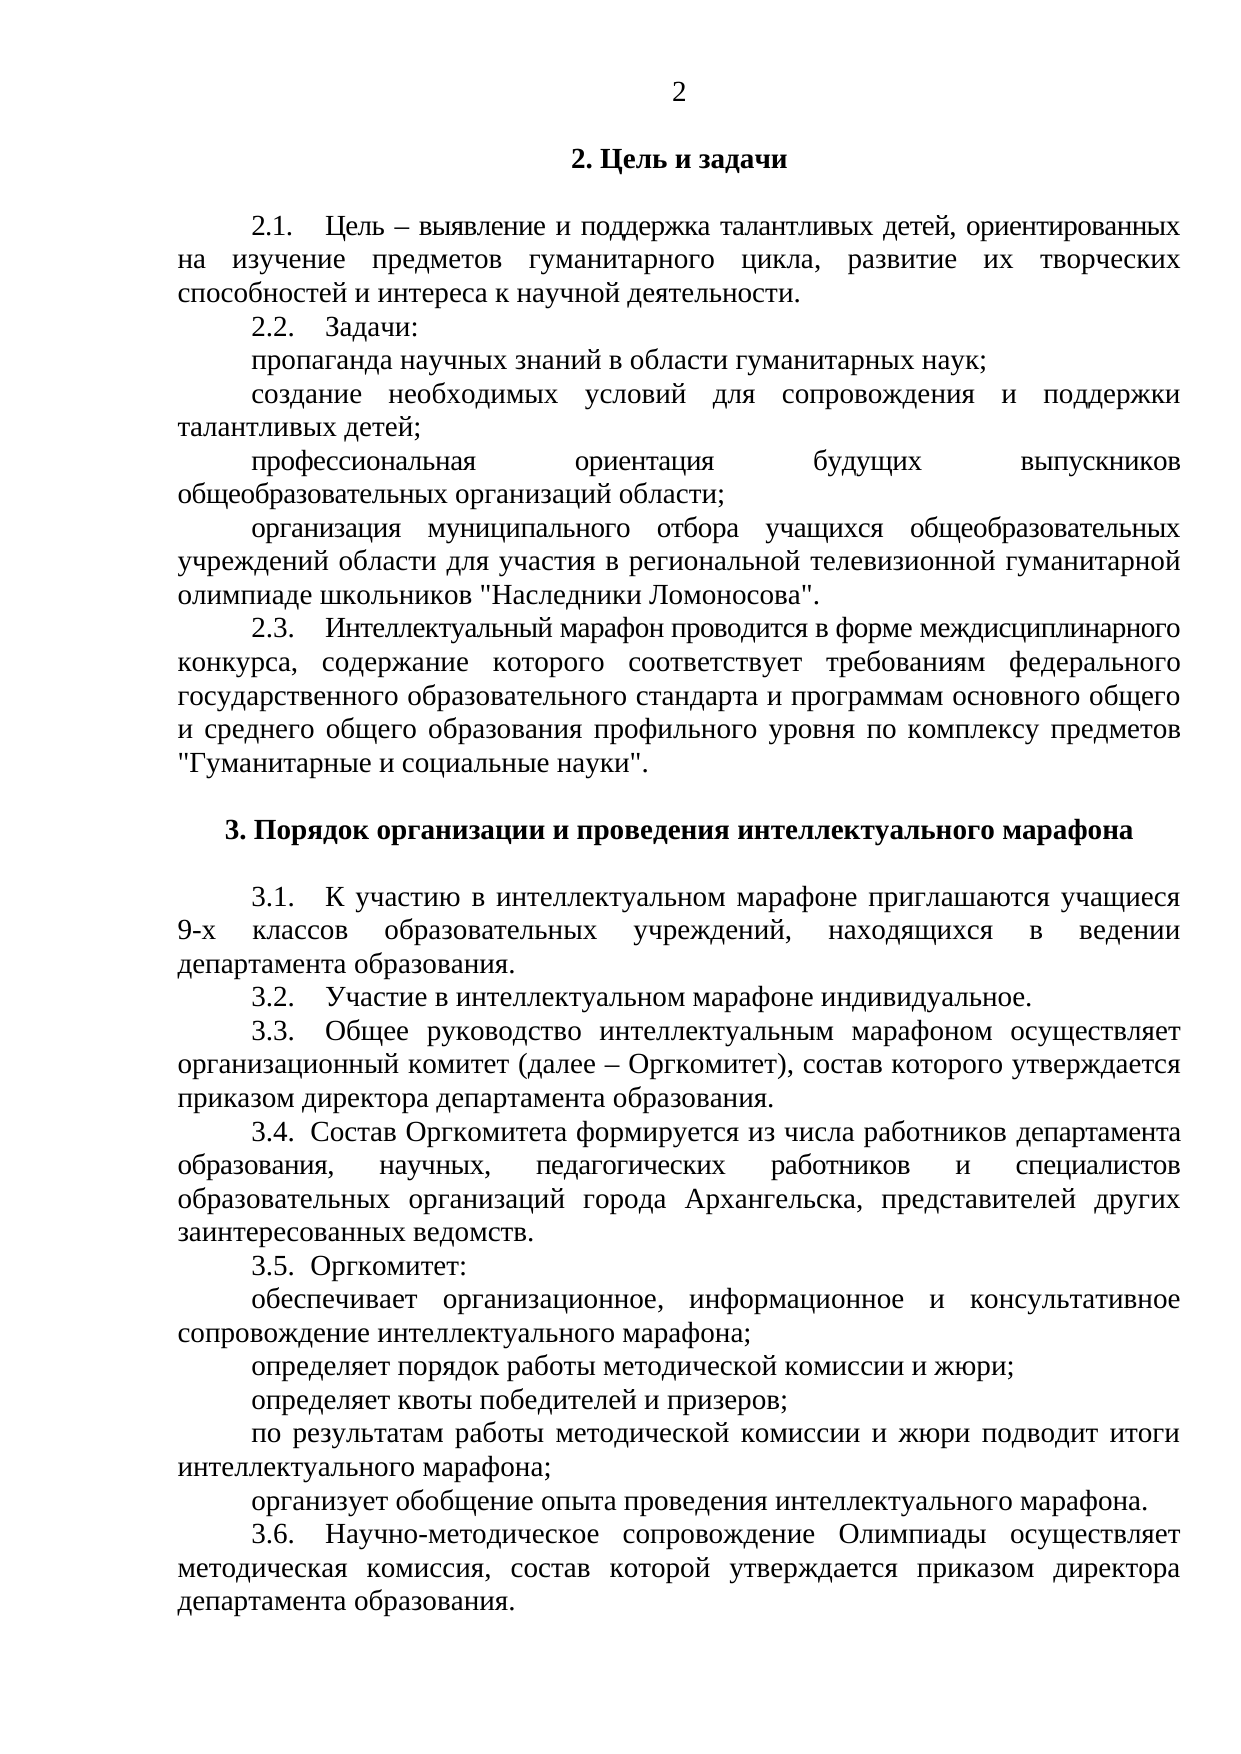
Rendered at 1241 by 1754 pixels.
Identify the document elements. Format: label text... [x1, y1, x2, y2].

text 3. Порядок организации и проведения интеллектуального марафона [177, 812, 1181, 845]
text 3.1. К участию в интеллектуальном марафоне приглашаются учащиеся 9-х классов образовательных учреждений, находящихся в ведении департамента образования. [177, 879, 1181, 979]
text 3.5. Оргкомитет: [177, 1248, 1181, 1281]
text 3.2. Участие в интеллектуальном марафоне индивидуальное. [177, 979, 1181, 1013]
text 3.6. Научно-методическое сопровождение Олимпиады осуществляет методическая комиссия, состав которой утверждается приказом директора департамента образования. [177, 1516, 1181, 1617]
text создание необходимых условий для сопровождения и поддержки талантливых детей; [177, 376, 1181, 443]
text определяет порядок работы методической комиссии и жюри; [177, 1348, 1181, 1382]
text 3.3. Общее руководство интеллектуальным марафоном осуществляет организационный комитет (далее – Оргкомитет), состав которого утверждается приказом директора департамента образования. [177, 1013, 1181, 1114]
text по результатам работы методической комиссии и жюри подводит итоги интеллектуального марафона; [177, 1416, 1181, 1483]
text 2.3. Интеллектуальный марафон проводится в форме междисциплинарного конкурса, содержание которого соответствует требованиям федерального государственного образовательного стандарта и программам основного общего и среднего общего образования профильного уровня по комплексу предметов "Гуманитарные и социальные науки". [177, 611, 1181, 778]
text определяет квоты победителей и призеров; [177, 1382, 1181, 1416]
text 2. Цель и задачи [177, 141, 1181, 174]
text профессиональная ориентация будущих выпускников общеобразовательных организаций области; [177, 443, 1181, 510]
text организация муниципального отбора учащихся общеобразовательных учреждений области для участия в региональной телевизионной гуманитарной олимпиаде школьников "Наследники Ломоносова". [177, 510, 1181, 611]
text 2.2. Задачи: [177, 309, 1181, 342]
text пропаганда научных знаний в области гуманитарных наук; [177, 342, 1181, 376]
text обеспечивает организационное, информационное и консультативное сопровождение интеллектуального марафона; [177, 1281, 1181, 1348]
text организует обобщение опыта проведения интеллектуального марафона. [177, 1483, 1181, 1516]
text 3.4. Состав Оргкомитета формируется из числа работников департамента образования, научных, педагогических работников и специалистов образовательных организаций города Архангельска, представителей других заинтересованных ведомств. [177, 1114, 1181, 1248]
text 2.1. Цель – выявление и поддержка талантливых детей, ориентированных на изучение предметов гуманитарного цикла, развитие их творческих способностей и интереса к научной деятельности. [177, 208, 1181, 309]
